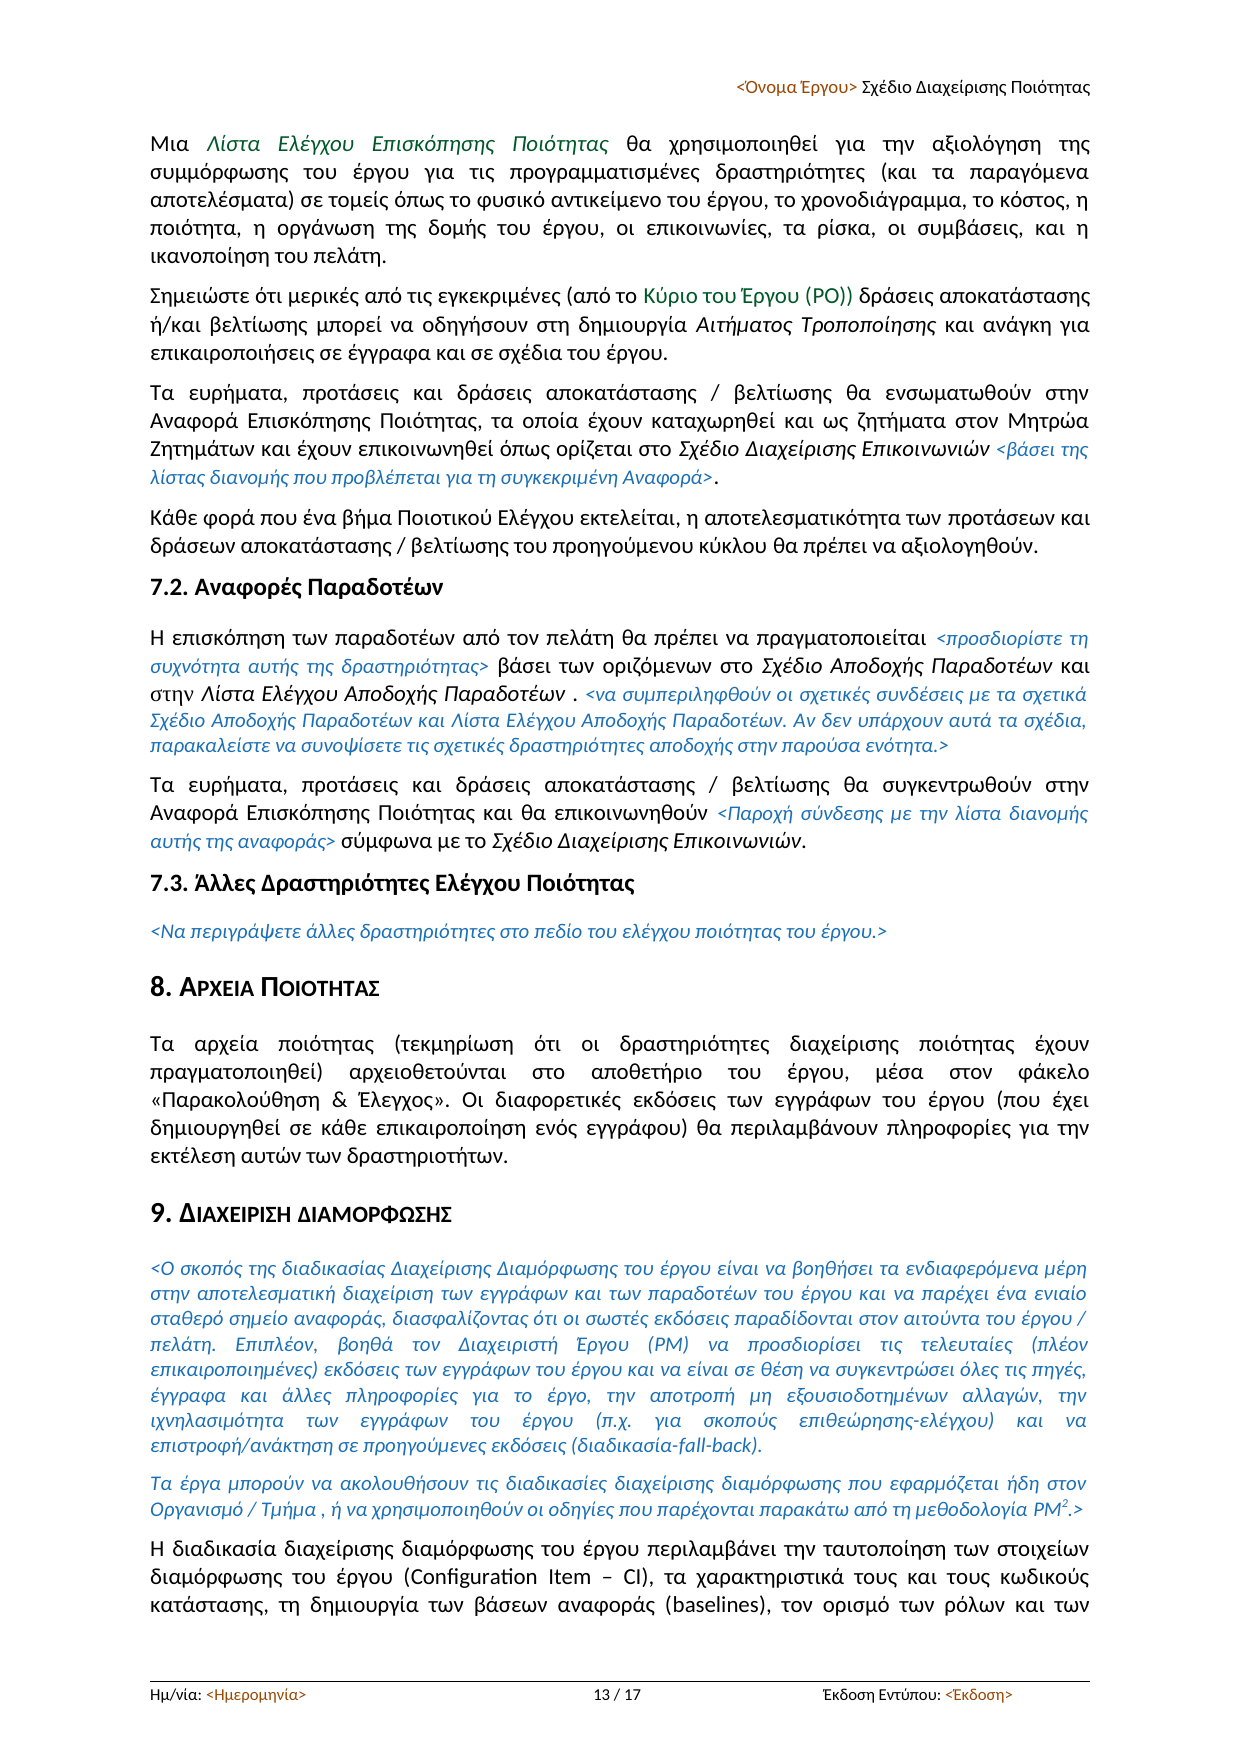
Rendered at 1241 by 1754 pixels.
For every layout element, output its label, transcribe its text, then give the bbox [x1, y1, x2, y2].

text Τα έργα μπορούν να ακολουθήσουν τις διαδικασίες διαχείρισης διαμόρφωσης που εφαρμόζεται ήδη στον Οργανισμό / Τμήμα , ή να χρησιμοποιηθούν οι οδηγίες που παρέχονται παρακάτω από τη μεθοδολογία PM2.> [150, 1471, 1090, 1521]
text Σημειώστε ότι μερικές από τις εγκεκριμένες (από το Κύριο του Έργου (PO)) δράσεις αποκατάστασης ή/και βελτίωσης μπορεί να οδηγήσουν στη δημιουργία Αιτήματος Τροποποίησης και ανάγκη για επικαιροποιήσεις σε έγγραφα και σε σχέδια του έργου. [150, 282, 1090, 366]
text Μια Λίστα Ελέγχου Επισκόπησης Ποιότητας θα χρησιμοποιηθεί για την αξιολόγηση της συμμόρφωσης του έργου για τις προγραμματισμένες δραστηριότητες (και τα παραγόμενα αποτελέσματα) σε τομείς όπως το φυσικό αντικείμενο του έργου, το χρονοδιάγραμμα, το κόστος, η ποιότητα, η οργάνωση της δομής του έργου, οι επικοινωνίες, τα ρίσκα, οι συμβάσεις, και η ικανοποίηση του πελάτη. [150, 129, 1090, 269]
text Τα ευρήματα, προτάσεις και δράσεις αποκατάστασης / βελτίωσης θα συγκεντρωθούν στην Αναφορά Επισκόπησης Ποιότητας και θα επικοινωνηθούν <Παροχή σύνδεσης με την λίστα διανομής αυτής της αναφοράς> σύμφωνα με το Σχέδιο Διαχείρισης Επικοινωνιών. [150, 770, 1090, 854]
subtitle Αναφορές Παραδοτέων [150, 571, 1090, 602]
text Κάθε φορά που ένα βήμα Ποιοτικού Ελέγχου εκτελείται, η αποτελεσματικότητα των προτάσεων και δράσεων αποκατάστασης / βελτίωσης του προηγούμενου κύκλου θα πρέπει να αξιολογηθούν. [150, 503, 1090, 559]
text <Να περιγράψετε άλλες δραστηριότητες στο πεδίο του ελέγχου ποιότητας του έργου.> [150, 918, 1090, 943]
subtitle Άλλες Δραστηριότητες Ελέγχου Ποιότητας [150, 867, 1090, 897]
text Η επισκόπηση των παραδοτέων από τον πελάτη θα πρέπει να πραγματοποιείται <προσδιορίστε τη συχνότητα αυτής της δραστηριότητας> βάσει των οριζόμενων στο Σχέδιο Αποδοχής Παραδοτέων και στην Λίστα Ελέγχου Αποδοχής Παραδοτέων . <να συμπεριληφθούν οι σχετικές συνδέσεις με τα σχετικά Σχέδιο Αποδοχής Παραδοτέων και Λίστα Ελέγχου Αποδοχής Παραδοτέων. Αν δεν υπάρχουν αυτά τα σχέδια, παρακαλείστε να συνοψίσετε τις σχετικές δραστηριότητες αποδοχής στην παρούσα ενότητα.> [150, 623, 1090, 758]
subtitle Διαχειριση διαμορφωσης [150, 1194, 1090, 1230]
text Τα αρχεία ποιότητας (τεκμηρίωση ότι οι δραστηριότητες διαχείρισης ποιότητας έχουν πραγματοποιηθεί) αρχειοθετούνται στο αποθετήριο του έργου, μέσα στον φάκελο «Παρακολούθηση & Έλεγχος». Οι διαφορετικές εκδόσεις των εγγράφων του έργου (που έχει δημιουργηθεί σε κάθε επικαιροποίηση ενός εγγράφου) θα περιλαμβάνουν πληροφορίες για την εκτέλεση αυτών των δραστηριοτήτων. [150, 1029, 1090, 1169]
text <Ο σκοπός της διαδικασίας Διαχείρισης Διαμόρφωσης του έργου είναι να βοηθήσει τα ενδιαφερόμενα μέρη στην αποτελεσματική διαχείριση των εγγράφων και των παραδοτέων του έργου και να παρέχει ένα ενιαίο σταθερό σημείο αναφοράς, διασφαλίζοντας ότι οι σωστές εκδόσεις παραδίδονται στον αιτούντα του έργου / πελάτη. Επιπλέον, βοηθά τον Διαχειριστή Έργου (PM) να προσδιορίσει τις τελευταίες (πλέον επικαιροποιημένες) εκδόσεις των εγγράφων του έργου και να είναι σε θέση να συγκεντρώσει όλες τις πηγές, έγγραφα και άλλες πληροφορίες για το έργο, την αποτροπή μη εξουσιοδοτημένων αλλαγών, την ιχνηλασιμότητα των εγγράφων του έργου (π.χ. για σκοπούς επιθεώρησης-ελέγχου) και να επιστροφή/ανάκτηση σε προηγούμενες εκδόσεις (διαδικασία-fall-back). [150, 1255, 1090, 1458]
text Τα ευρήματα, προτάσεις και δράσεις αποκατάστασης / βελτίωσης θα ενσωματωθούν στην Αναφορά Επισκόπησης Ποιότητας, τα οποία έχουν καταχωρηθεί και ως ζητήματα στον Μητρώα Ζητημάτων και έχουν επικοινωνηθεί όπως ορίζεται στο Σχέδιο Διαχείρισης Επικοινωνιών <βάσει της λίστας διανομής που προβλέπεται για τη συγκεκριμένη Αναφορά>. [150, 378, 1090, 490]
subtitle Αρχεία Ποιότητας [150, 968, 1090, 1004]
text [150, 1534, 1090, 1618]
